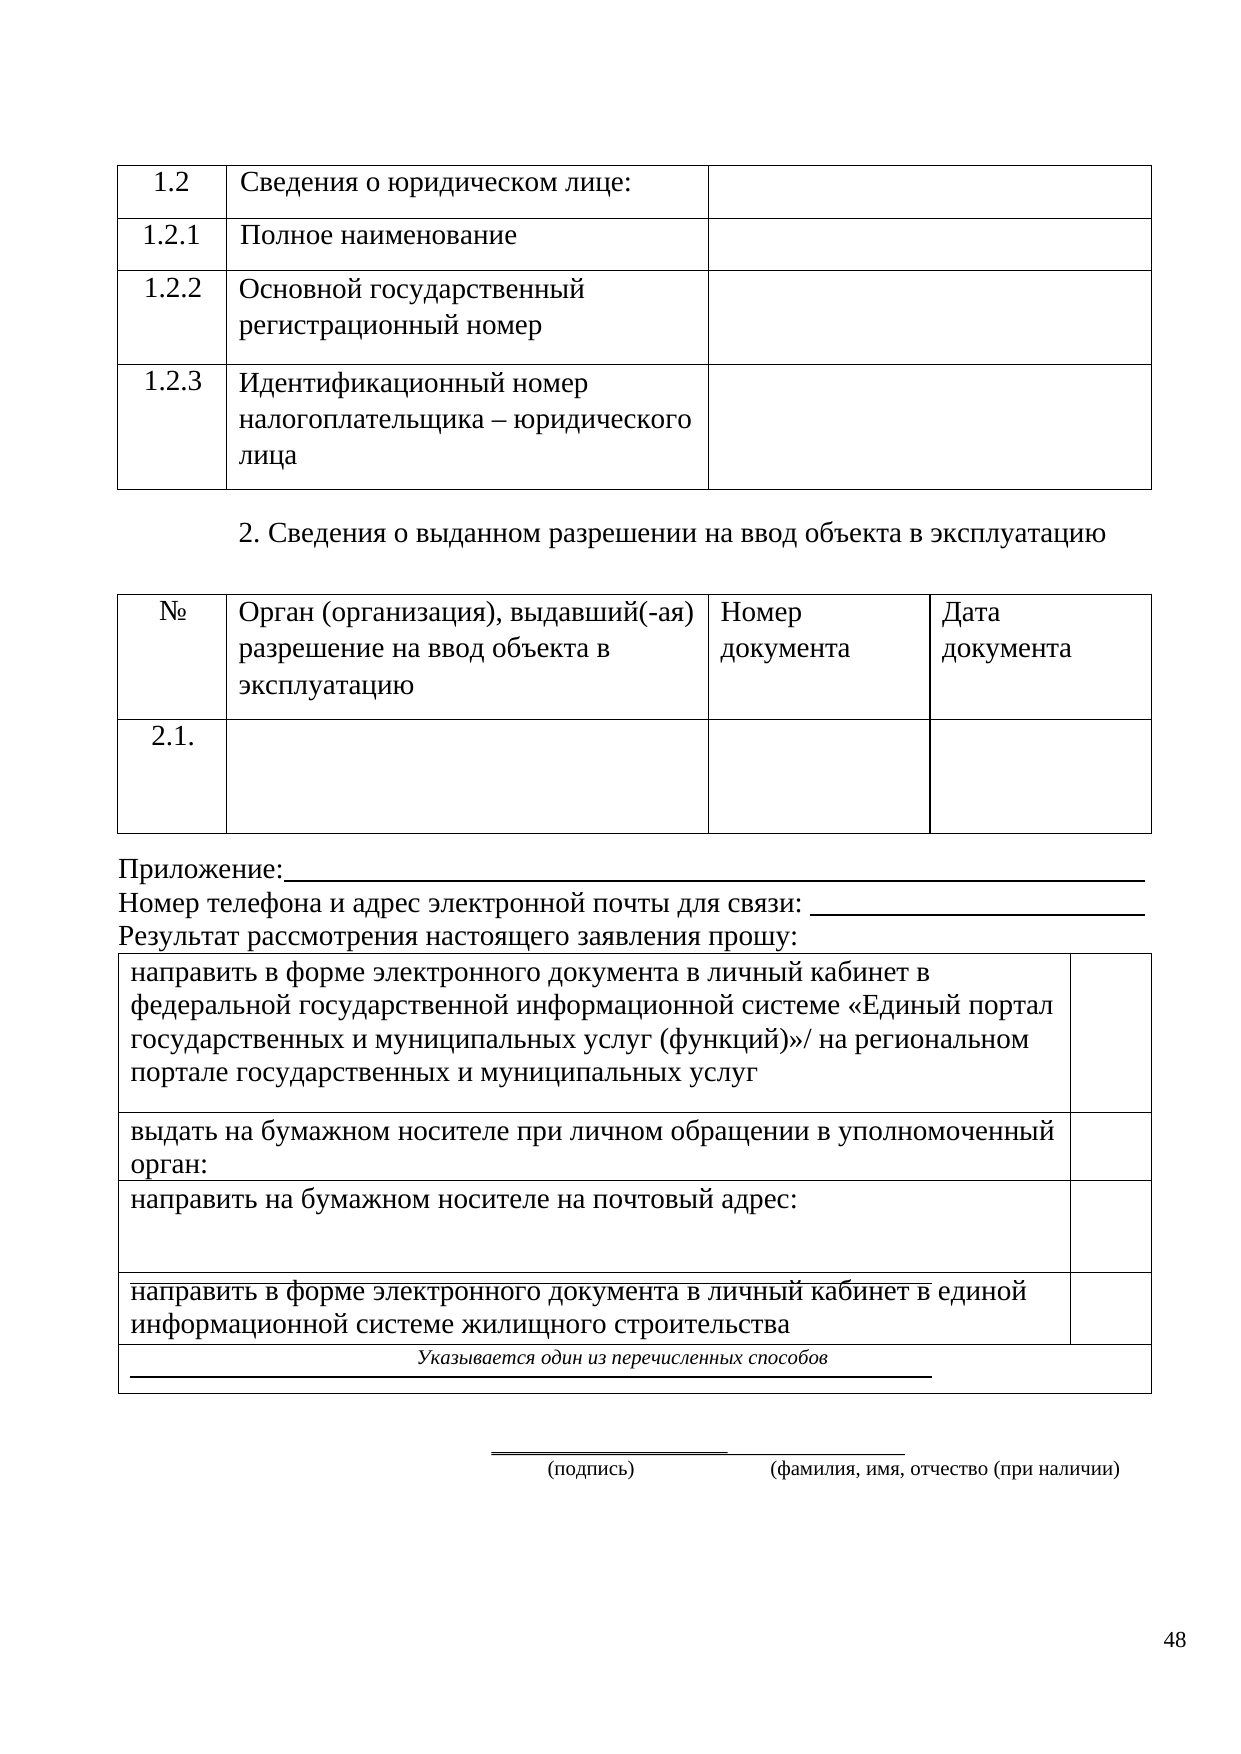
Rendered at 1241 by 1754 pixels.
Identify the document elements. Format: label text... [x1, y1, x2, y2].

table_header [709, 166, 1151, 217]
table_header № [118, 595, 226, 718]
table_cell [709, 219, 1151, 270]
table_header Дата документа [931, 595, 1151, 718]
table_cell 1.2.1 [118, 219, 226, 270]
table_cell Идентификационный номер налогоплательщика – юридического лица [227, 365, 708, 489]
table_cell Указывается один из перечисленных способов [119, 1345, 1151, 1393]
table_cell 1.2.2 [118, 271, 226, 364]
table_header [1071, 954, 1151, 1112]
table_cell [931, 720, 1151, 832]
text (подпись) (фамилия, имя, отчество (при наличии) [547, 1456, 1186, 1480]
table_cell [227, 720, 708, 832]
table_header Сведения о юридическом лице: [227, 166, 708, 217]
table_cell [709, 271, 1151, 364]
table_cell Полное наименование [227, 219, 708, 270]
table_header Орган (организация), выдавший(-ая) разрешение на ввод объекта в эксплуатацию [227, 595, 708, 718]
table_cell [1071, 1113, 1151, 1180]
table_cell [709, 365, 1151, 489]
table_cell [1071, 1273, 1151, 1344]
text Приложение: Номер телефона и адрес электронной почты для связи: Результат рассмотрения настоящего заявления прошу: [118, 851, 1145, 952]
table_cell 1.2.3 [118, 365, 226, 489]
table_cell [709, 720, 929, 832]
table_cell выдать на бумажном носителе при личном обращении в уполномоченный орган: [119, 1113, 1070, 1180]
table_cell Основной государственный регистрационный номер [227, 271, 708, 364]
table_cell направить на бумажном носителе на почтовый адрес: [119, 1181, 1070, 1272]
table_cell [1071, 1181, 1151, 1272]
table_header направить в форме электронного документа в личный кабинет в федеральной государственной информационной системе «Единый портал государственных и муниципальных услуг (функций)»/ на региональном портале государственных и муниципальных услуг [119, 954, 1070, 1112]
table_header Номер документа [709, 595, 929, 718]
list Сведения о выданном разрешении на ввод объекта в эксплуатацию [238, 516, 1186, 549]
table_cell 2.1. [118, 720, 226, 832]
table_header 1.2 [118, 166, 226, 217]
table_cell направить в форме электронного документа в личный кабинет в единой информационной системе жилищного строительства [119, 1273, 1070, 1344]
